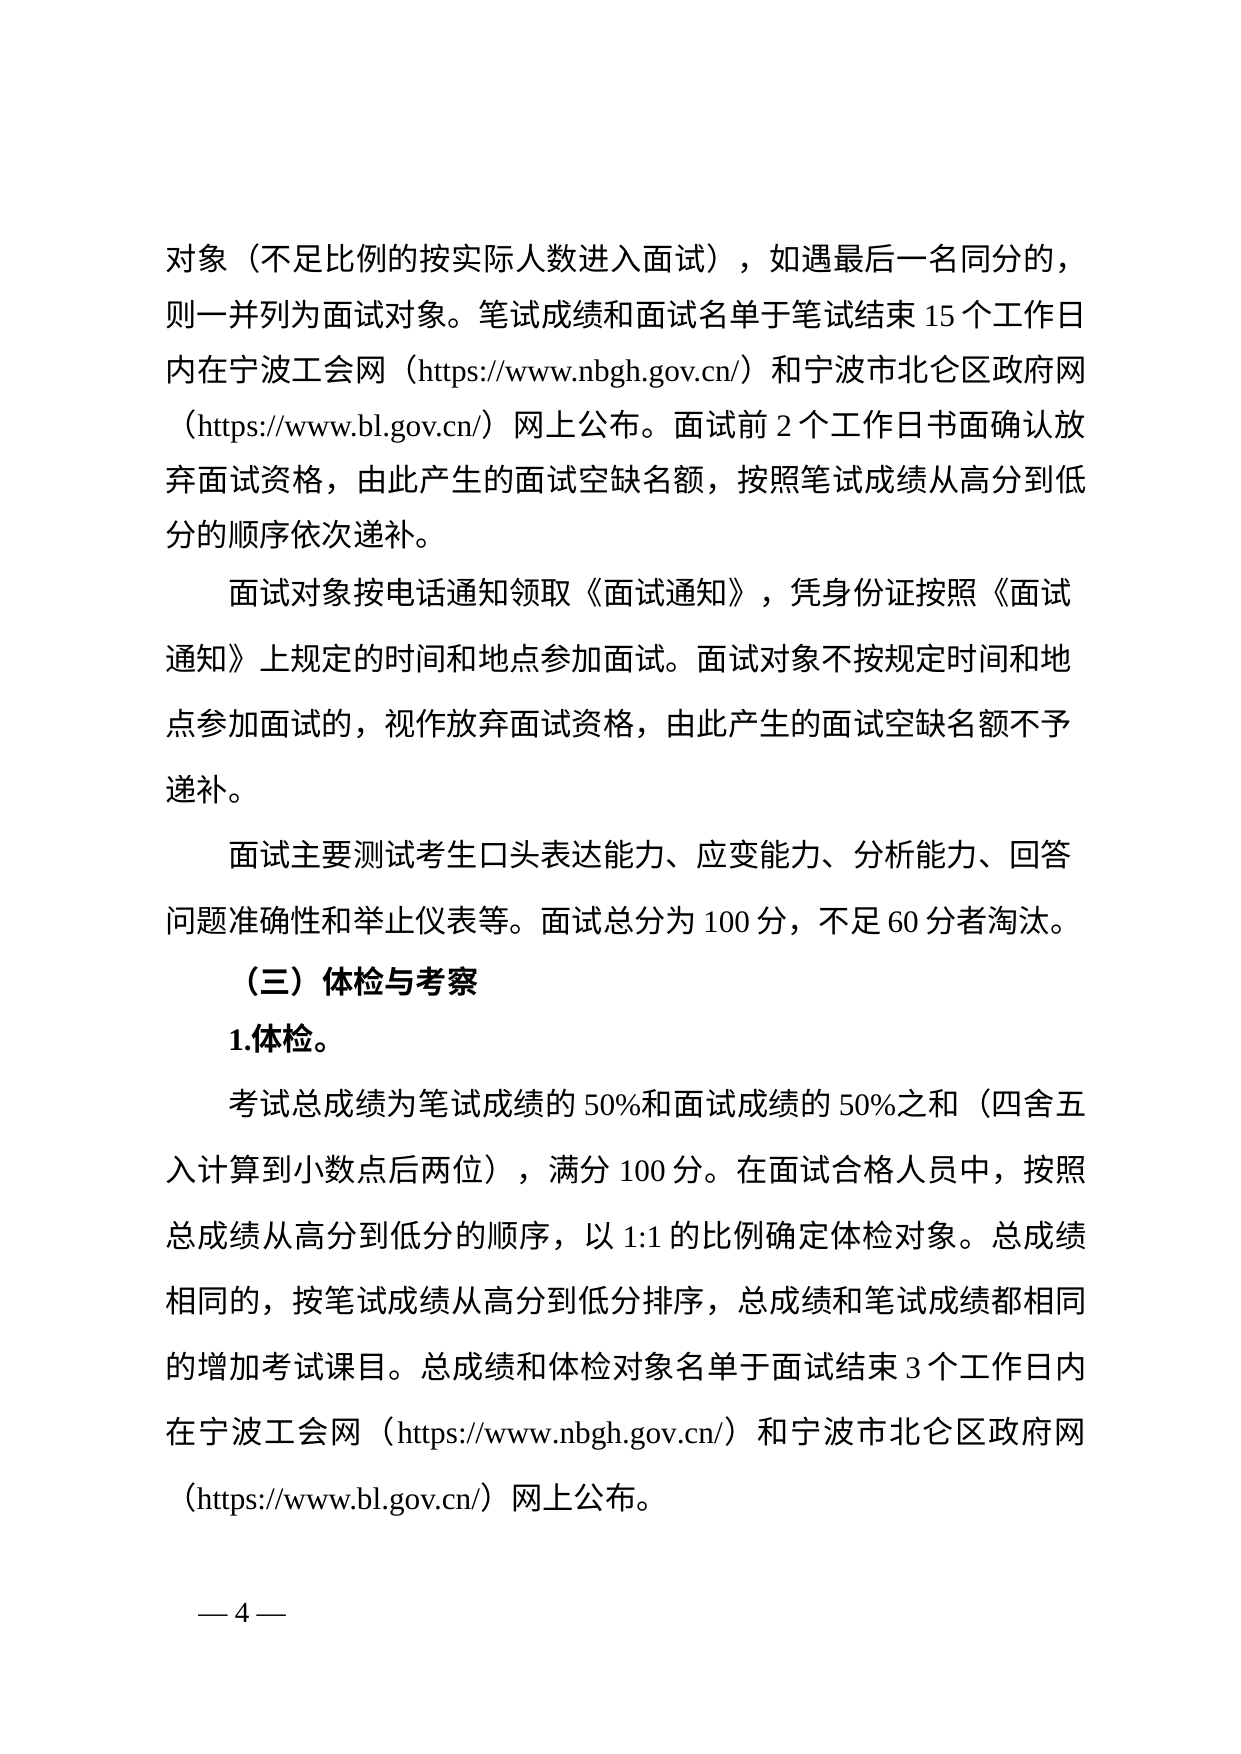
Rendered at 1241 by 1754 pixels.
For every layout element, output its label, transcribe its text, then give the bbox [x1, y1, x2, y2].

text 考试总成绩为笔试成绩的50%和面试成绩的50%之和（四舍五入计算到小数点后两位），满分100分。在面试合格人员中，按照总成绩从高分到低分的顺序，以1:1的比例确定体检对象。总成绩相同的，按笔试成绩从高分到低分排序，总成绩和笔试成绩都相同的增加考试课目。总成绩和体检对象名单于面试结束3个工作日内在宁波工会网（https://www.nbgh.gov.cn/）和宁波市北仑区政府网（https://www.bl.gov.cn/）网上公布。 [165, 1069, 1087, 1529]
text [165, 227, 1087, 558]
text （三）体检与考察 [165, 952, 1087, 1004]
text 1.体检。 [165, 1004, 1087, 1069]
text 面试对象按电话通知领取《面试通知》，凭身份证按照《面试通知》上规定的时间和地点参加面试。面试对象不按规定时间和地点参加面试的，视作放弃面试资格，由此产生的面试空缺名额不予递补。 [165, 558, 1087, 820]
text 面试主要测试考生口头表达能力、应变能力、分析能力、回答问题准确性和举止仪表等。面试总分为100分，不足60分者淘汰。 [165, 820, 1087, 952]
